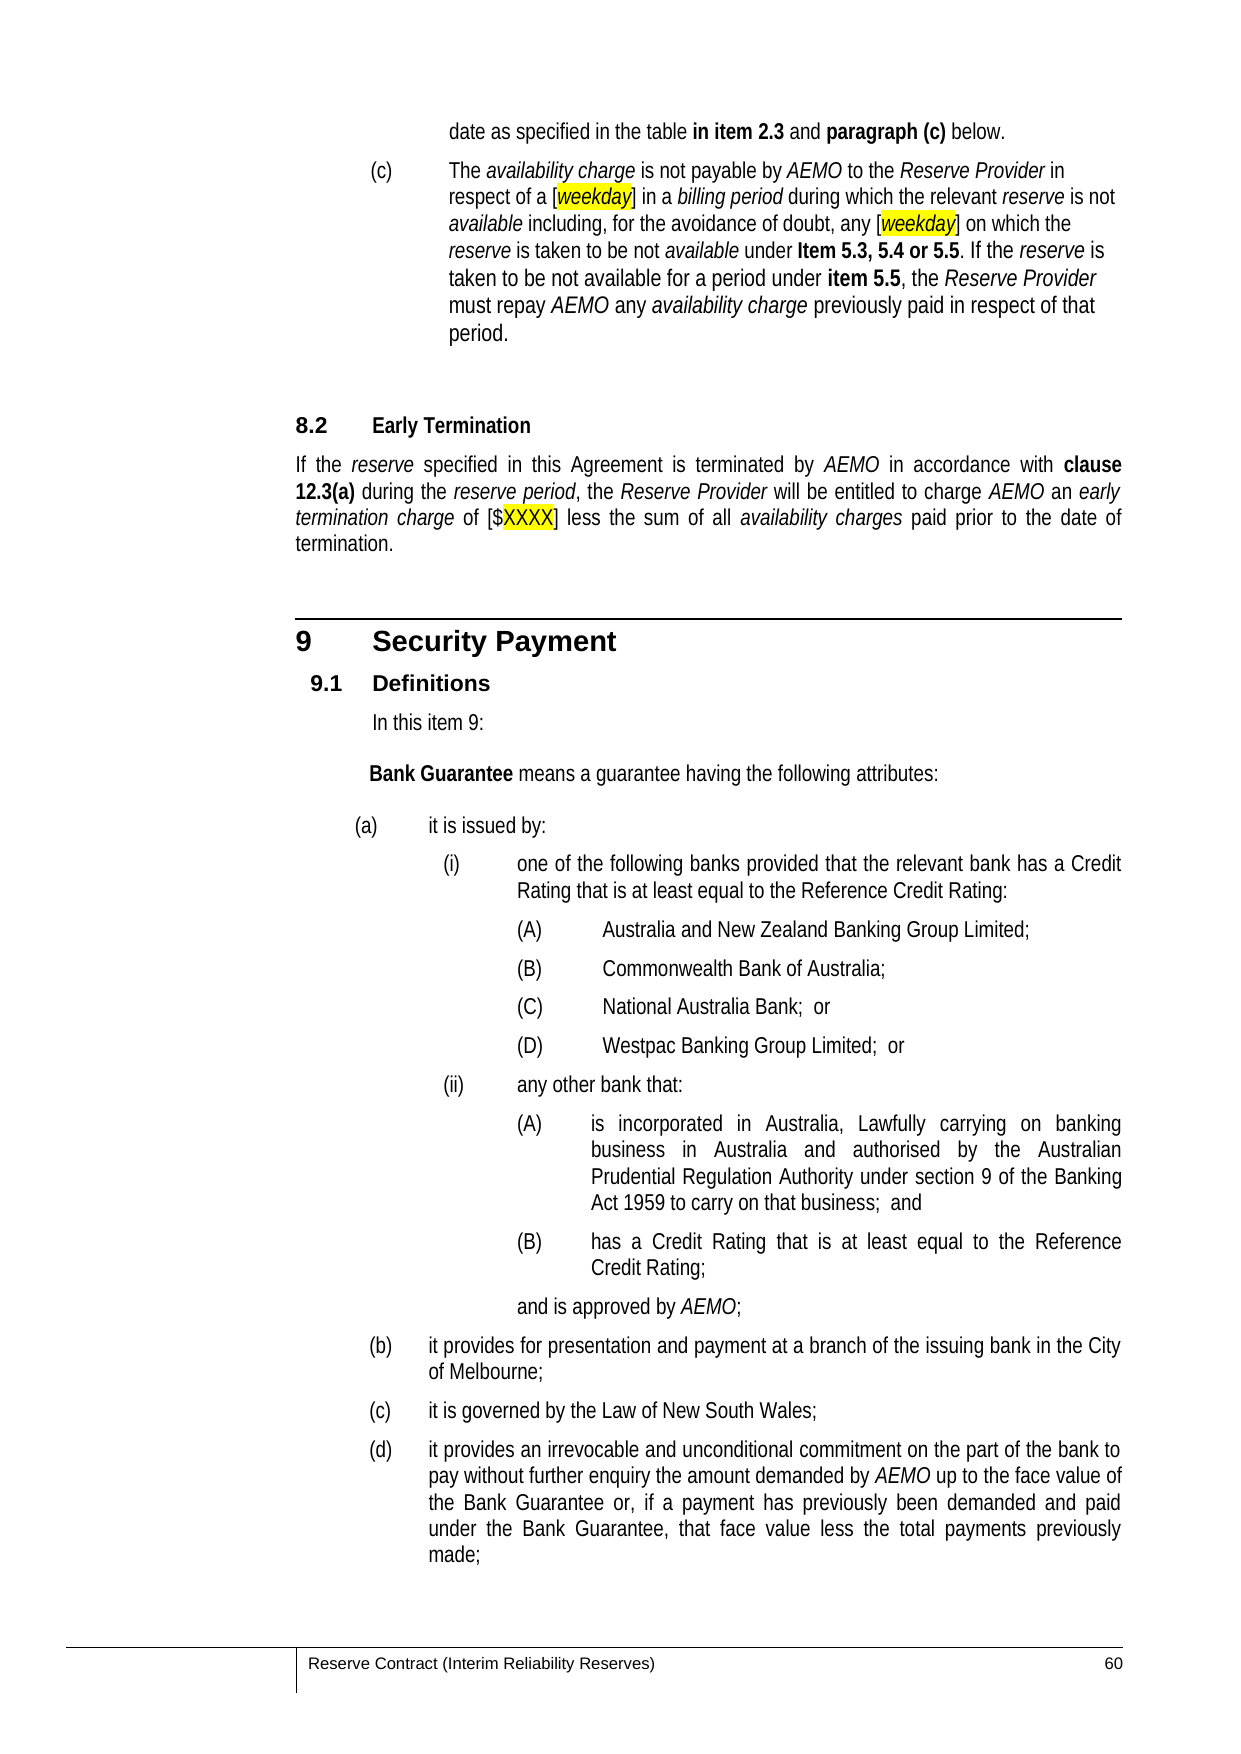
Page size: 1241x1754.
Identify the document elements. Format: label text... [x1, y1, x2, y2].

text (B) has a Credit Rating that is at least equal to the Reference Credit Rating; [517, 1228, 1122, 1281]
text (C) National Australia Bank; or [517, 993, 1122, 1020]
list it is governed by the Law of New South Wales; [369, 1397, 1122, 1423]
list Definitions [310, 670, 1122, 696]
list (c) The availability charge is not payable by AEMO to the Reserve Provider in respect of a [weekday] in a billing period during which the relevant reserve is not available including, for the avoidance of doubt, any [weekday] on which the reserve is taken to be not available under Item 5.3, 5.4 or 5.5. If the reserve is taken to be not available for a period under item 5.5, the Reserve Provider must repay AEMO any availability charge previously paid in respect of that period. [370, 157, 1122, 346]
text Early Termination [295, 412, 1122, 439]
text (i) one of the following banks provided that the relevant bank has a Credit Rating that is at least equal to the Reference Credit Rating: [443, 850, 1122, 903]
list it is issued by: [354, 812, 1122, 838]
text (ii) any other bank that: [443, 1071, 1122, 1097]
text (A) Australia and New Zealand Banking Group Limited; [517, 916, 1122, 942]
list it provides for presentation and payment at a branch of the issuing bank in the City of Melbourne; [369, 1332, 1122, 1384]
text (D) Westpac Banking Group Limited; or [517, 1032, 1122, 1058]
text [369, 118, 1122, 144]
text and is approved by AEMO; [517, 1293, 1122, 1319]
text In this item 9: [372, 709, 1122, 735]
text (A) is incorporated in Australia, Lawfully carrying on banking business in Australia and authorised by the Australian Prudential Regulation Authority under section 9 of the Banking Act 1959 to carry on that business; and [517, 1110, 1122, 1215]
list it provides an irrevocable and unconditional commitment on the part of the bank to pay without further enquiry the amount demanded by AEMO up to the face value of the Bank Guarantee or, if a payment has previously been demanded and paid under the Bank Guarantee, that face value less the total payments previously made; [369, 1436, 1122, 1568]
list Security Payment [295, 620, 1122, 657]
text (B) Commonwealth Bank of Australia; [517, 954, 1122, 981]
text Bank Guarantee means a guarantee having the following attributes: [369, 760, 1122, 787]
text If the reserve specified in this Agreement is terminated by AEMO in accordance with clause 12.3(a) during the reserve period, the Reserve Provider will be entitled to charge AEMO an early termination charge of [$XXXX] less the sum of all availability charges paid prior to the date of termination. [295, 451, 1122, 557]
